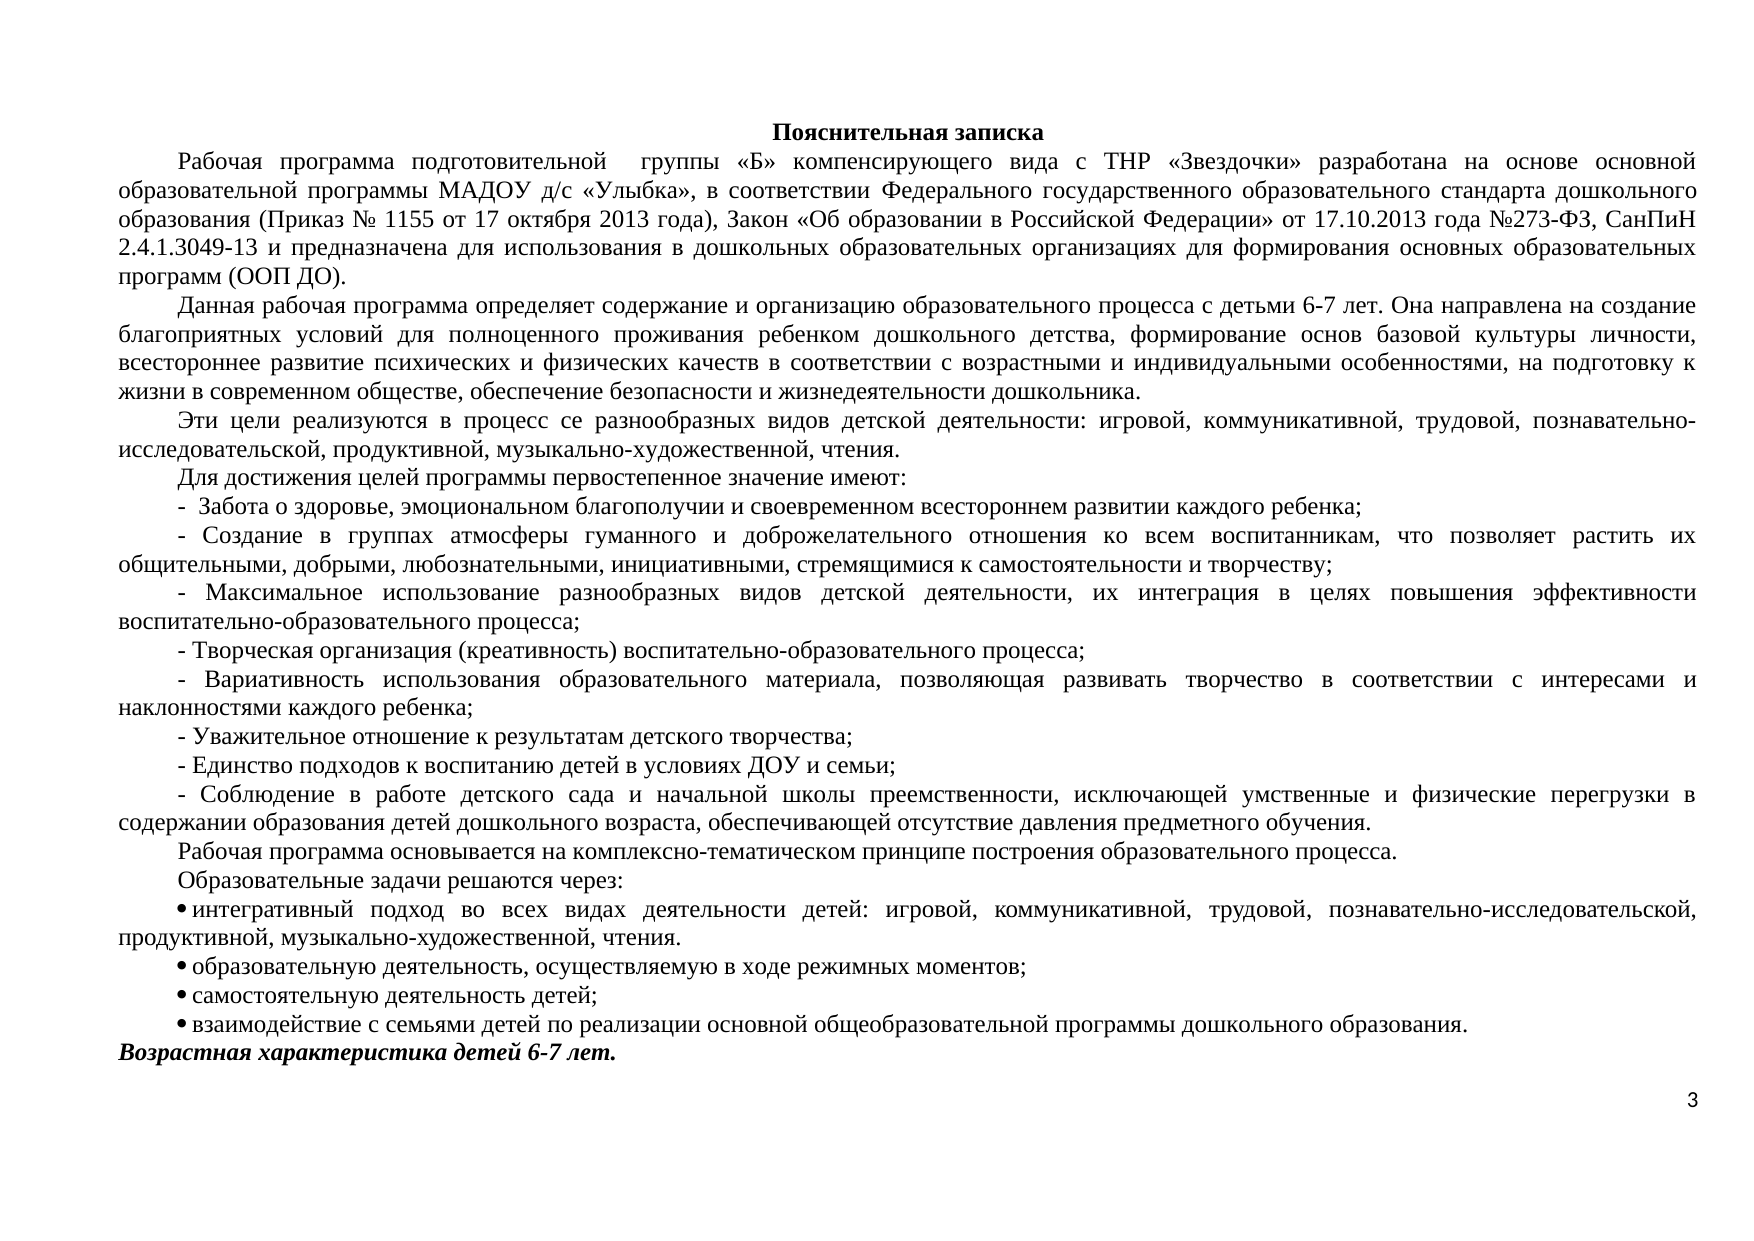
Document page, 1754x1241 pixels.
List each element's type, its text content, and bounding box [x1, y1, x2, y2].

text Возрастная характеристика детей 6-7 лет. [118, 1037, 1698, 1066]
list взаимодействие с семьями детей по реализации основной общеобразовательной программы дошкольного образования. [118, 1009, 1698, 1037]
text - Максимальное использование разнообразных видов детской деятельности, их интеграция в целях повышения эффективности воспитательно-образовательного процесса; [118, 577, 1698, 635]
text Эти цели реализуются в процесс се разнообразных видов детской деятельности: игровой, коммуникативной, трудовой, познавательно-исследовательской, продуктивной, музыкально-художественной, чтения. [118, 405, 1698, 462]
list интегративный подход во всех видах деятельности детей: игровой, коммуникативной, трудовой, познавательно-исследовательской, продуктивной, музыкально-художественной, чтения. [118, 894, 1698, 951]
text Рабочая программа подготовительной группы «Б» компенсирующего вида с ТНР «Звездочки» разработана на основе основной образовательной программы МАДОУ д/с «Улыбка», в соответствии Федерального государственного образовательного стандарта дошкольного образования (Приказ № 1155 от 17 октября 2013 года), Закон «Об образовании в Российской Федерации» от 17.10.2013 года №273-ФЗ, СанПиН 2.4.1.3049-13 и предназначена для использования в дошкольных образовательных организациях для формирования основных образовательных программ (ООП ДО). [118, 146, 1698, 290]
text - Единство подходов к воспитанию детей в условиях ДОУ и семьи; [118, 750, 1698, 779]
text - Вариативность использования образовательного материала, позволяющая развивать творчество в соответствии с интересами и наклонностями каждого ребенка; [118, 664, 1698, 721]
list самостоятельную деятельность детей; [118, 980, 1698, 1009]
text Для достижения целей программы первостепенное значение имеют: [118, 462, 1698, 491]
text - Творческая организация (креативность) воспитательно-образовательного процесса; [118, 635, 1698, 664]
text Данная рабочая программа определяет содержание и организацию образовательного процесса с детьми 6-7 лет. Она направлена на создание благоприятных условий для полноценного проживания ребенком дошкольного детства, формирование основ базовой культуры личности, всестороннее развитие психических и физических качеств в соответствии с возрастными и индивидуальными особенностями, на подготовку к жизни в современном обществе, обеспечение безопасности и жизнедеятельности дошкольника. [118, 290, 1698, 405]
text Образовательные задачи решаются через: [118, 865, 1698, 894]
list образовательную деятельность, осуществляемую в ходе режимных моментов; [118, 951, 1698, 980]
subtitle Пояснительная записка [118, 117, 1698, 146]
text Рабочая программа основывается на комплексно-тематическом принципе построения образовательного процесса. [118, 836, 1698, 865]
text - Соблюдение в работе детского сада и начальной школы преемственности, исключающей умственные и физические перегрузки в содержании образования детей дошкольного возраста, обеспечивающей отсутствие давления предметного обучения. [118, 779, 1698, 836]
text - Создание в группах атмосферы гуманного и доброжелательного отношения ко всем воспитанникам, что позволяет растить их общительными, добрыми, любознательными, инициативными, стремящимися к самостоятельности и творчеству; [118, 520, 1698, 577]
text - Забота о здоровье, эмоциональном благополучии и своевременном всестороннем развитии каждого ребенка; [118, 491, 1698, 520]
text - Уважительное отношение к результатам детского творчества; [118, 721, 1698, 750]
